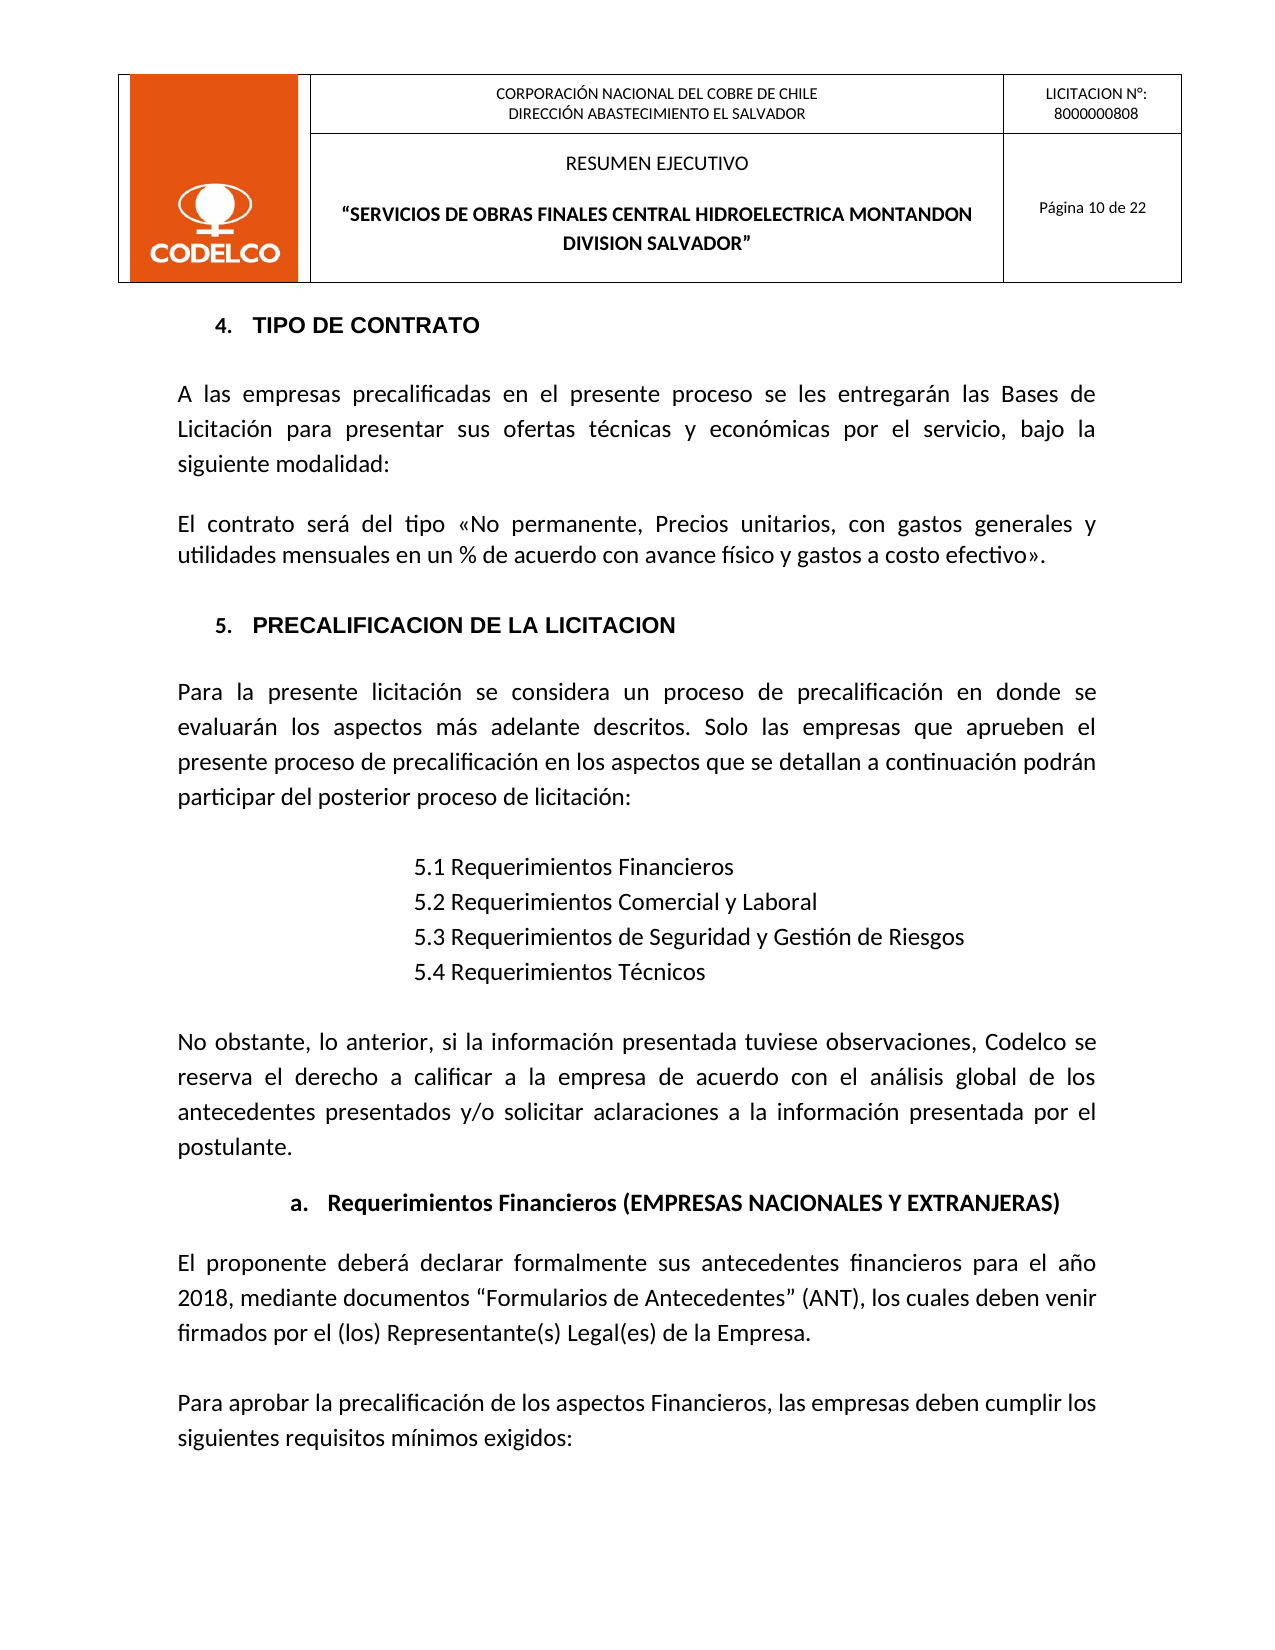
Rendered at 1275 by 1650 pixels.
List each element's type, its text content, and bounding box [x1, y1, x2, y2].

text A las empresas precalificadas en el presente proceso se les entregarán las Bases de Licitación para presentar sus ofertas técnicas y económicas por el servicio, bajo la siguiente modalidad: [177, 378, 1098, 479]
list TIPO DE CONTRATO [215, 311, 1098, 339]
text 5.1 Requerimientos Financieros [413, 851, 1098, 882]
text 5.3 Requerimientos de Seguridad y Gestión de Riesgos [413, 921, 1098, 952]
text 5.2 Requerimientos Comercial y Laboral [413, 886, 1098, 917]
text No obstante, lo anterior, si la información presentada tuviese observaciones, Codelco se reserva el derecho a calificar a la empresa de acuerdo con el análisis global de los antecedentes presentados y/o solicitar aclaraciones a la información presentada por el postulante. [177, 1026, 1098, 1162]
list PRECALIFICACION DE LA LICITACION [215, 611, 1098, 639]
text Para la presente licitación se considera un proceso de precalificación en donde se evaluarán los aspectos más adelante descritos. Solo las empresas que aprueben el presente proceso de precalificación en los aspectos que se detallan a continuación podrán participar del posterior proceso de licitación: [177, 676, 1098, 812]
text El contrato será del tipo «No permanente, Precios unitarios, con gastos generales y utilidades mensuales en un % de acuerdo con avance físico y gastos a costo efectivo». [177, 508, 1098, 569]
subtitle Requerimientos Financieros (EMPRESAS NACIONALES Y EXTRANJERAS) [290, 1187, 1098, 1217]
list El proponente deberá declarar formalmente sus antecedentes financieros para el año 2018, mediante documentos “Formularios de Antecedentes” (ANT), los cuales deben venir firmados por el (los) Representante(s) Legal(es) de la Empresa. [177, 1247, 1098, 1347]
text 5.4 Requerimientos Técnicos [413, 956, 1098, 987]
picture [130, 74, 299, 282]
list Para aprobar la precalificación de los aspectos Financieros, las empresas deben cumplir los siguientes requisitos mínimos exigidos: [177, 1387, 1098, 1452]
